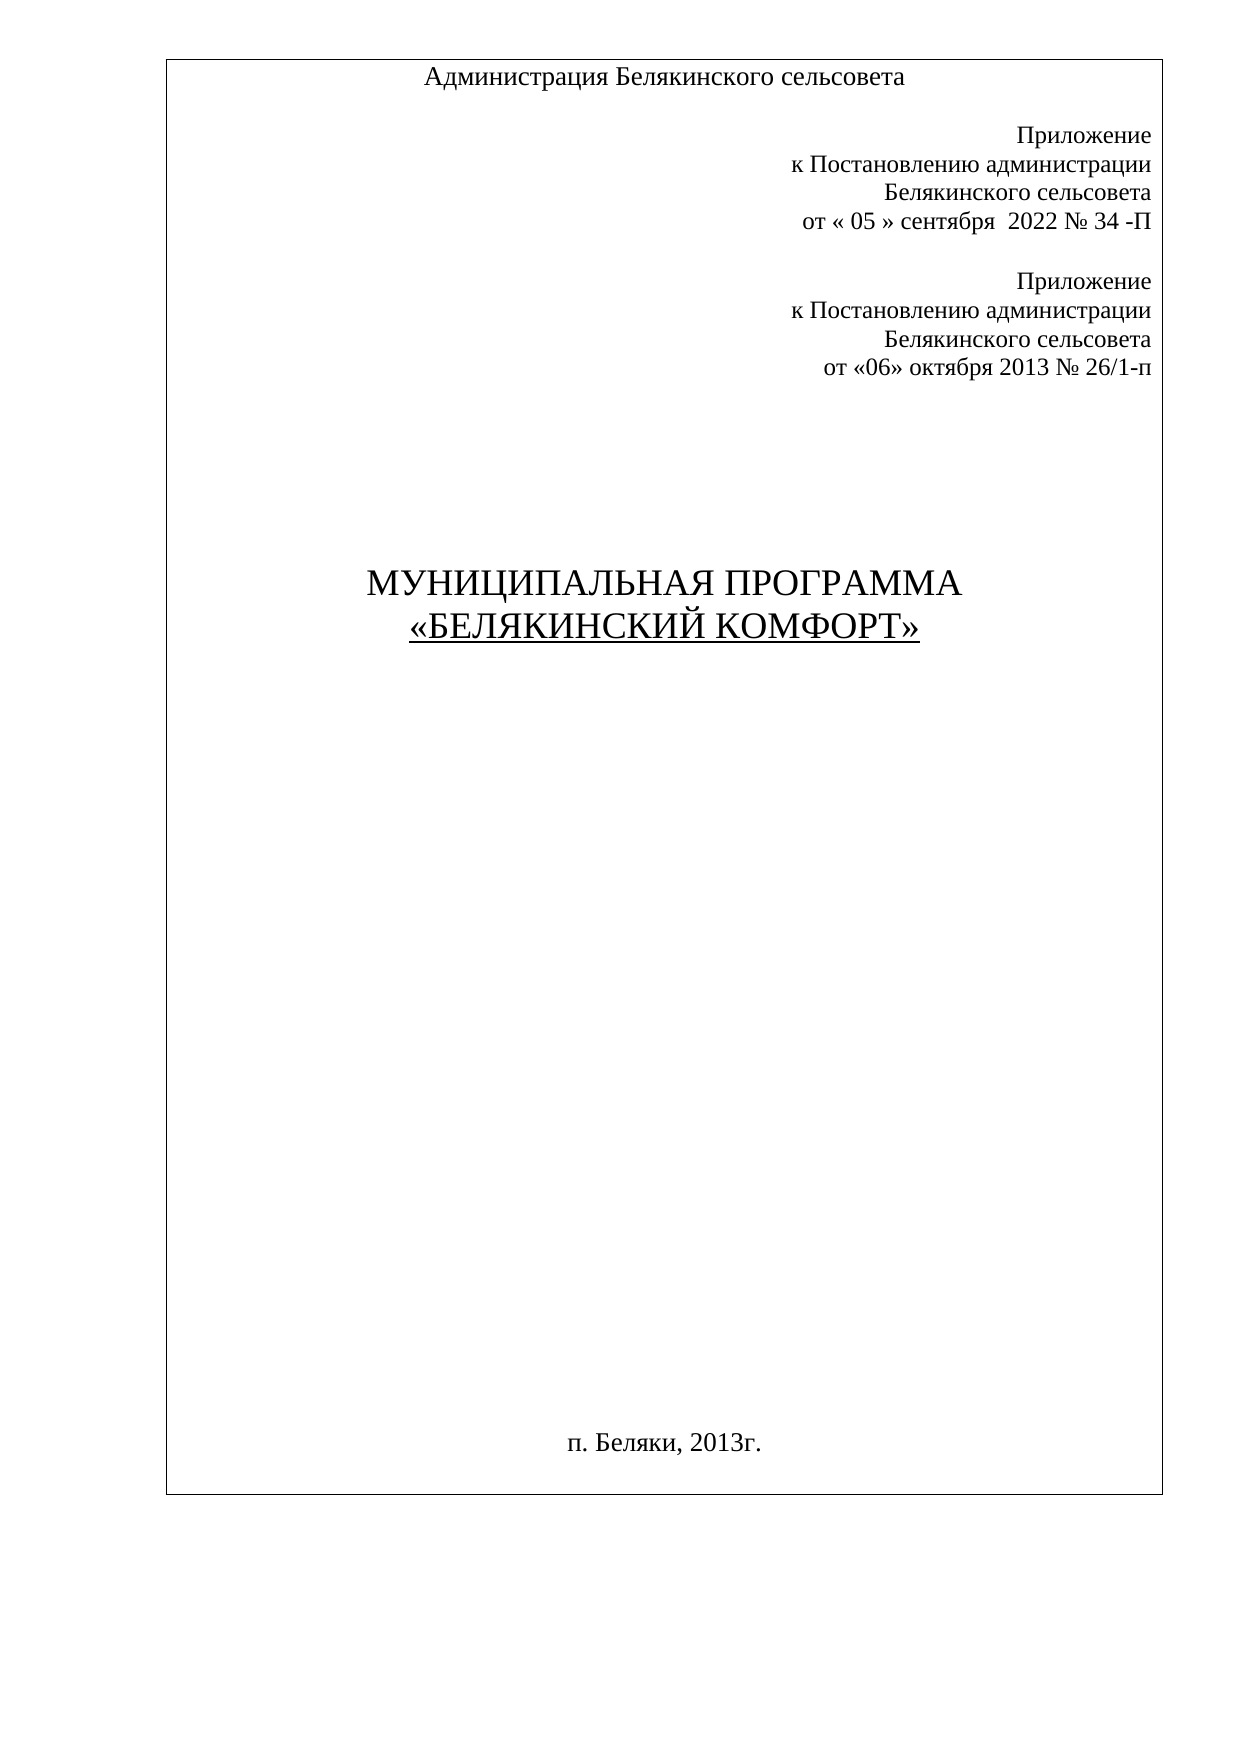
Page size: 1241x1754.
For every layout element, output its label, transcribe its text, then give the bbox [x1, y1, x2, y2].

table_header Администрация Белякинского сельсовета Приложение к Постановлению администрации Белякинского сельсовета от « 05 » сентября 2022 № 34 -П Приложение к Постановлению администрации Белякинского сельсовета от «06» октября 2013 № 26/1-п МУНИЦИПАЛЬНАЯ ПРОГРАММА «БЕЛЯКИНСКИЙ КОМФОРТ» п. Беляки, 2013г. [167, 60, 1162, 1494]
